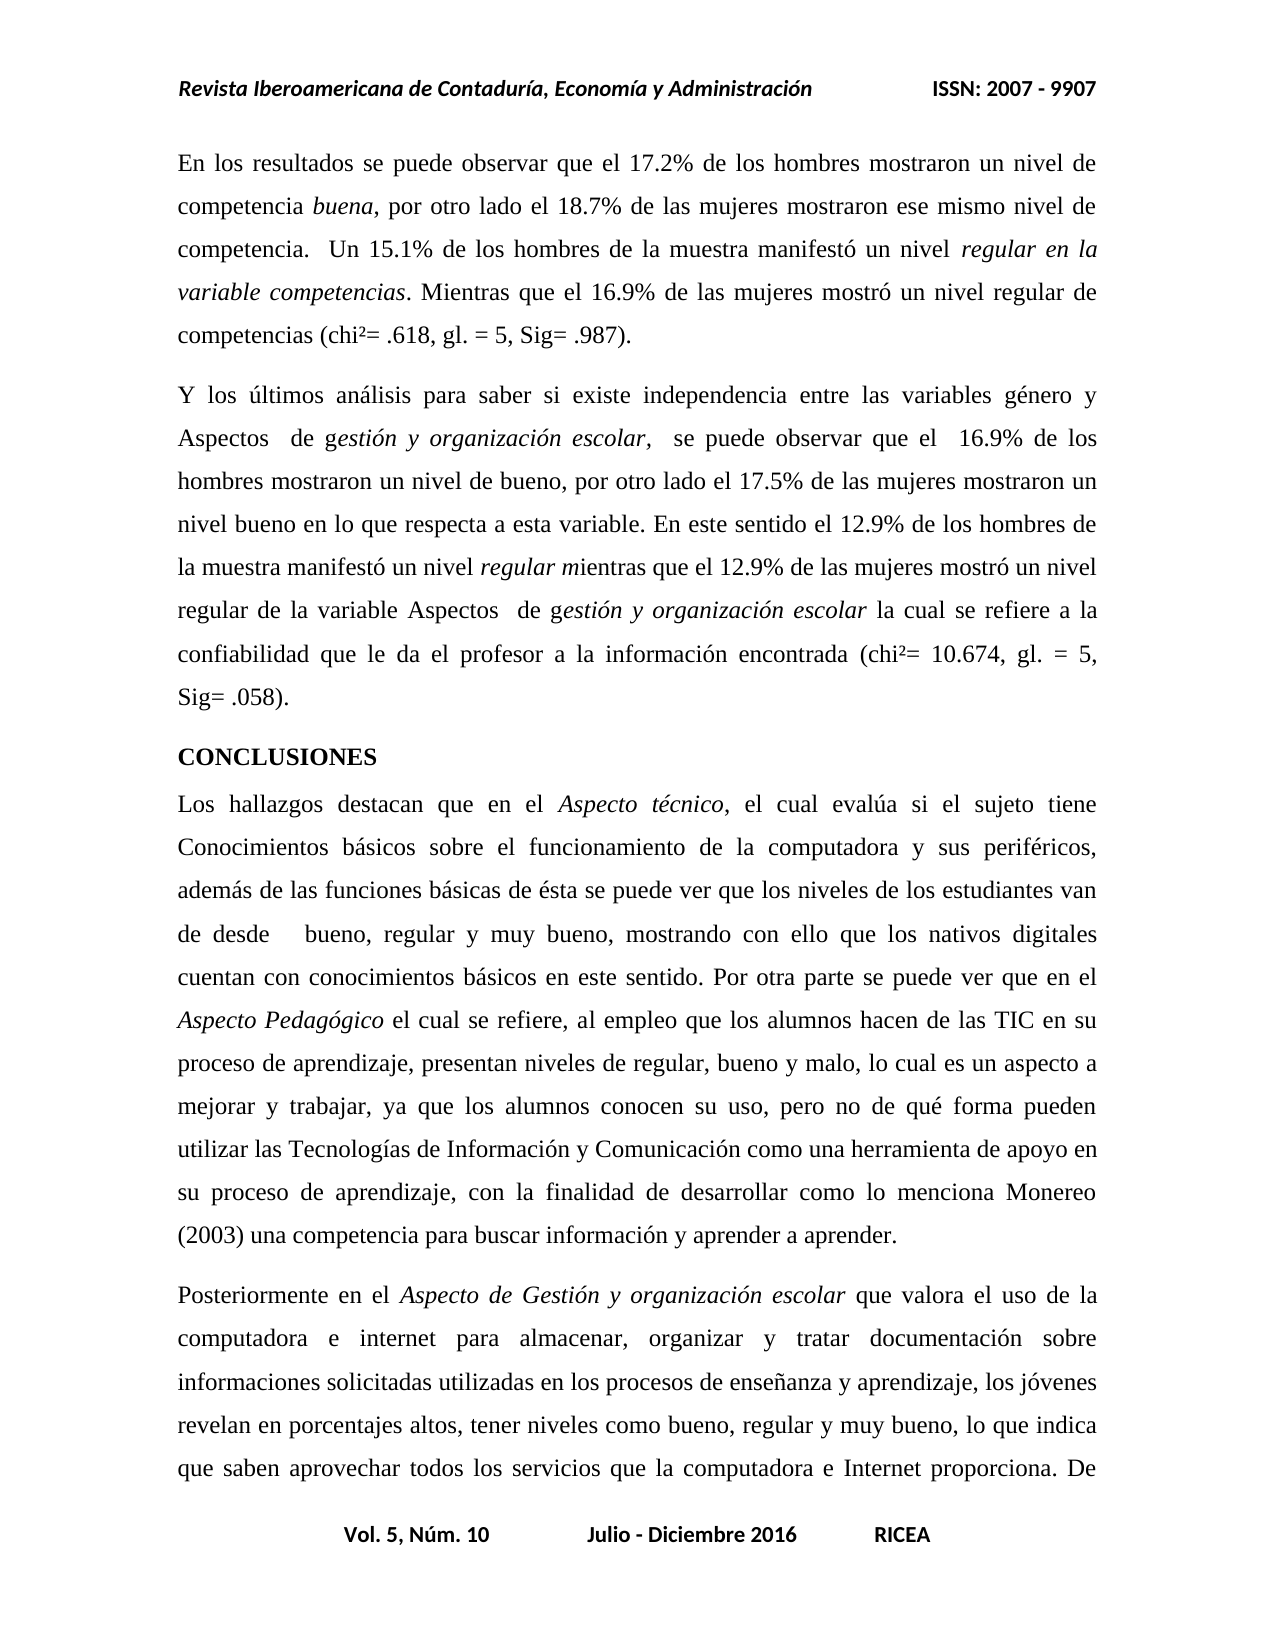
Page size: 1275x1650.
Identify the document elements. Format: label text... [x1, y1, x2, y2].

text CONCLUSIONES [177, 742, 1098, 770]
text Y los últimos análisis para saber si existe independencia entre las variables género y Aspectos de gestión y organización escolar, se puede observar que el 16.9% de los hombres mostraron un nivel de bueno, por otro lado el 17.5% de las mujeres mostraron un nivel bueno en lo que respecta a esta variable. En este sentido el 12.9% de los hombres de la muestra manifestó un nivel regular mientras que el 12.9% de las mujeres mostró un nivel regular de la variable Aspectos de gestión y organización escolar la cual se refiere a la confiabilidad que le da el profesor a la información encontrada (chi²= 10.674, gl. = 5, Sig= .058). [177, 380, 1098, 711]
text En los resultados se puede observar que el 17.2% de los hombres mostraron un nivel de competencia buena, por otro lado el 18.7% de las mujeres mostraron ese mismo nivel de competencia. Un 15.1% de los hombres de la muestra manifestó un nivel regular en la variable competencias. Mientras que el 16.9% de las mujeres mostró un nivel regular de competencias (chi²= .618, gl. = 5, Sig= .987). [177, 148, 1098, 349]
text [177, 1280, 1098, 1482]
text Los hallazgos destacan que en el Aspecto técnico, el cual evalúa si el sujeto tiene Conocimientos básicos sobre el funcionamiento de la computadora y sus periféricos, además de las funciones básicas de ésta se puede ver que los niveles de los estudiantes van de desde bueno, regular y muy bueno, mostrando con ello que los nativos digitales cuentan con conocimientos básicos en este sentido. Por otra parte se puede ver que en el Aspecto Pedagógico el cual se refiere, al empleo que los alumnos hacen de las TIC en su proceso de aprendizaje, presentan niveles de regular, bueno y malo, lo cual es un aspecto a mejorar y trabajar, ya que los alumnos conocen su uso, pero no de qué forma pueden utilizar las Tecnologías de Información y Comunicación como una herramienta de apoyo en su proceso de aprendizaje, con la finalidad de desarrollar como lo menciona Monereo (2003) una competencia para buscar información y aprender a aprender. [177, 789, 1098, 1249]
